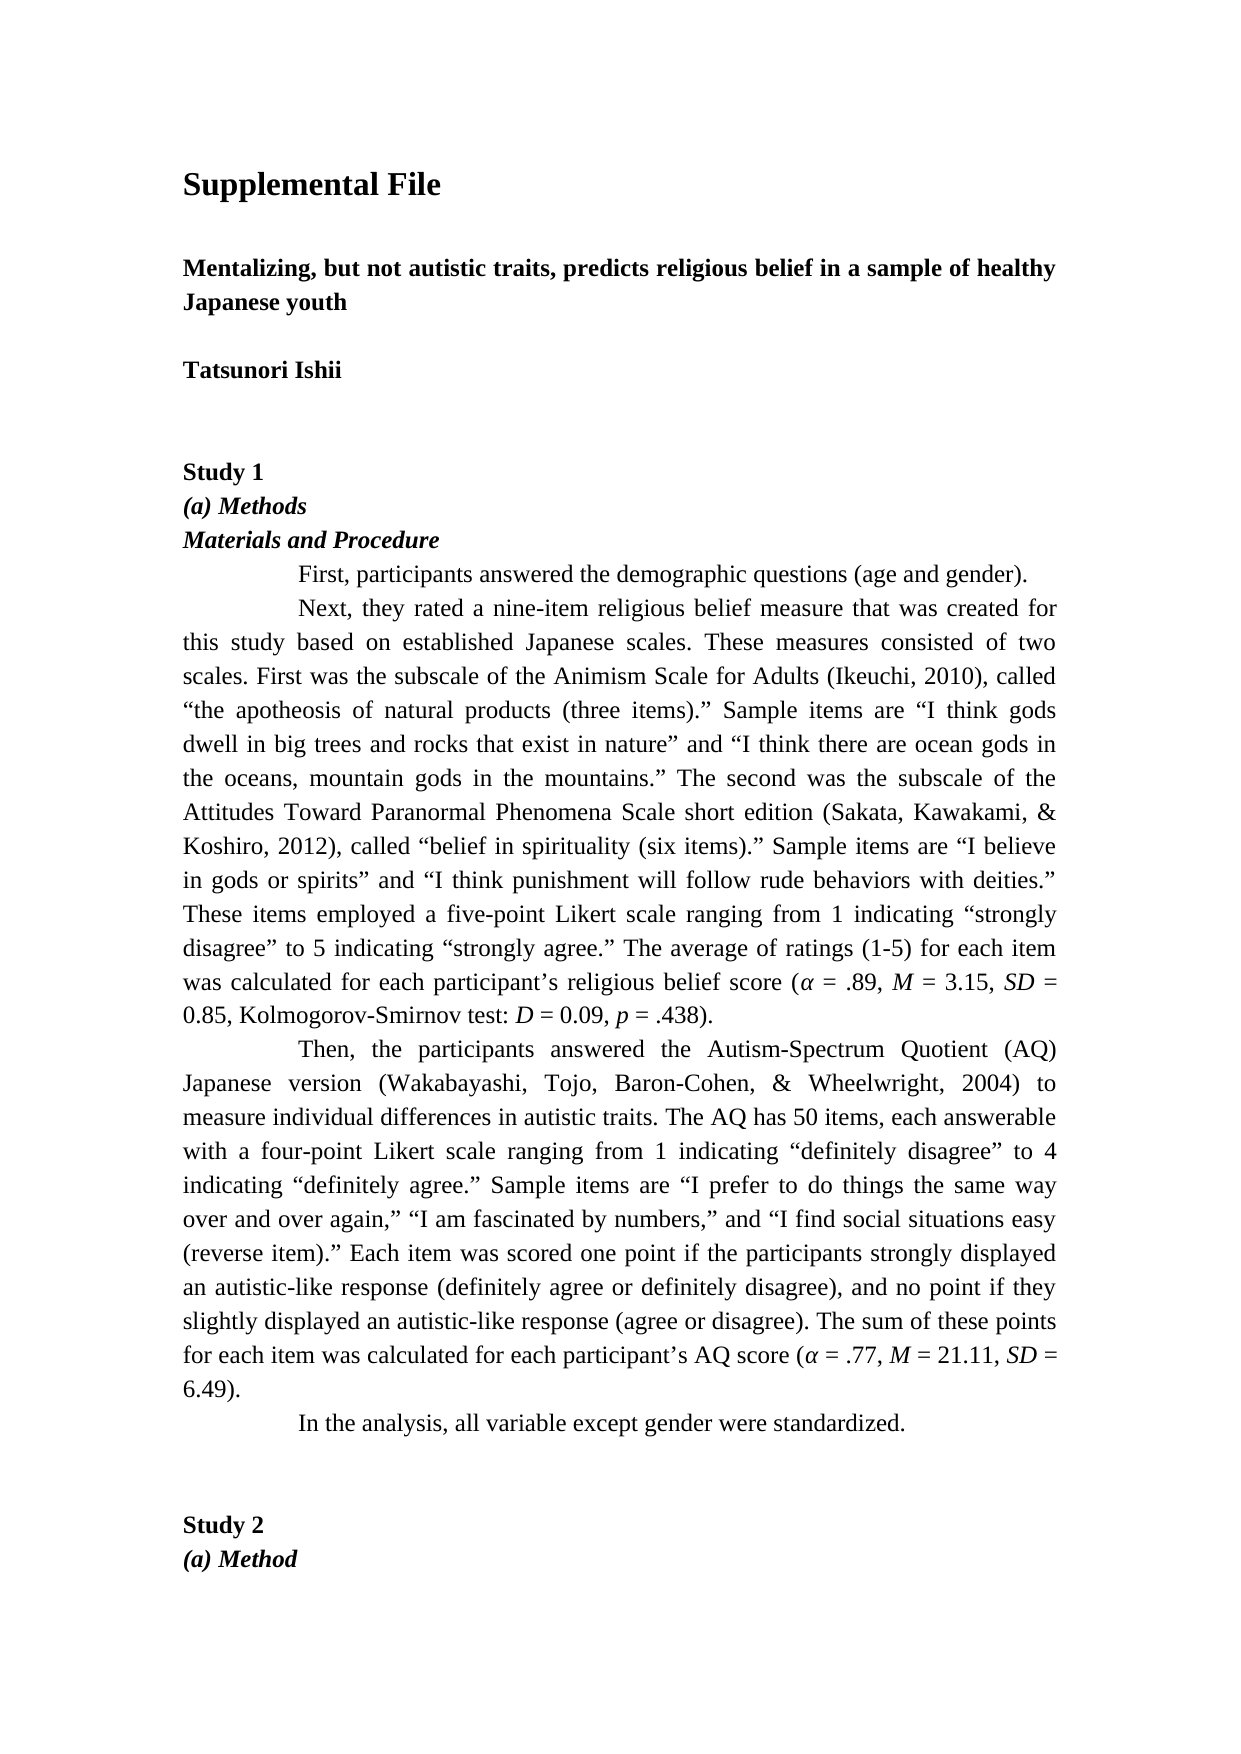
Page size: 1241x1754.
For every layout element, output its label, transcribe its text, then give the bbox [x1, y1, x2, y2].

text Tatsunori Ishii [183, 353, 1057, 387]
text Then, the participants answered the Autism-Spectrum Quotient (AQ) Japanese version (Wakabayashi, Tojo, Baron-Cohen, & Wheelwright, 2004) to measure individual differences in autistic traits. The AQ has 50 items, each answerable with a four-point Likert scale ranging from 1 indicating “definitely disagree” to 4 indicating “definitely agree.” Sample items are “I prefer to do things the same way over and over again,” “I am fascinated by numbers,” and “I find social situations easy (reverse item).” Each item was scored one point if the participants strongly displayed an autistic-like response (definitely agree or definitely disagree), and no point if they slightly displayed an autistic-like response (agree or disagree). The sum of these points for each item was calculated for each participant’s AQ score (α = .77, M = 21.11, SD = 6.49). [183, 1032, 1057, 1406]
text Study 2 [183, 1507, 1057, 1541]
text Mentalizing, but not autistic traits, predicts religious belief in a sample of healthy Japanese youth [183, 251, 1057, 319]
text Study 1 [183, 455, 1057, 489]
text (a) Method [183, 1541, 1057, 1575]
text Next, they rated a nine-item religious belief measure that was created for this study based on established Japanese scales. These measures consisted of two scales. First was the subscale of the Animism Scale for Adults (Ikeuchi, 2010), called “the apotheosis of natural products (three items).” Sample items are “I think gods dwell in big trees and rocks that exist in nature” and “I think there are ocean gods in the oceans, mountain gods in the mountains.” The second was the subscale of the Attitudes Toward Paranormal Phenomena Scale short edition (Sakata, Kawakami, & Koshiro, 2012), called “belief in spirituality (six items).” Sample items are “I believe in gods or spirits” and “I think punishment will follow rude behaviors with deities.” These items employed a five-point Likert scale ranging from 1 indicating “strongly disagree” to 5 indicating “strongly agree.” The average of ratings (1-5) for each item was calculated for each participant’s religious belief score (α = .89, M = 3.15, SD = 0.85, Kolmogorov-Smirnov test: D = 0.09, p = .438). [183, 591, 1057, 1032]
text Supplemental File [183, 149, 1057, 217]
text (a) Methods [183, 489, 1057, 523]
text First, participants answered the demographic questions (age and gender). [183, 557, 1057, 591]
text Materials and Procedure [183, 523, 1057, 557]
text In the analysis, all variable except gender were standardized. [183, 1406, 1057, 1439]
